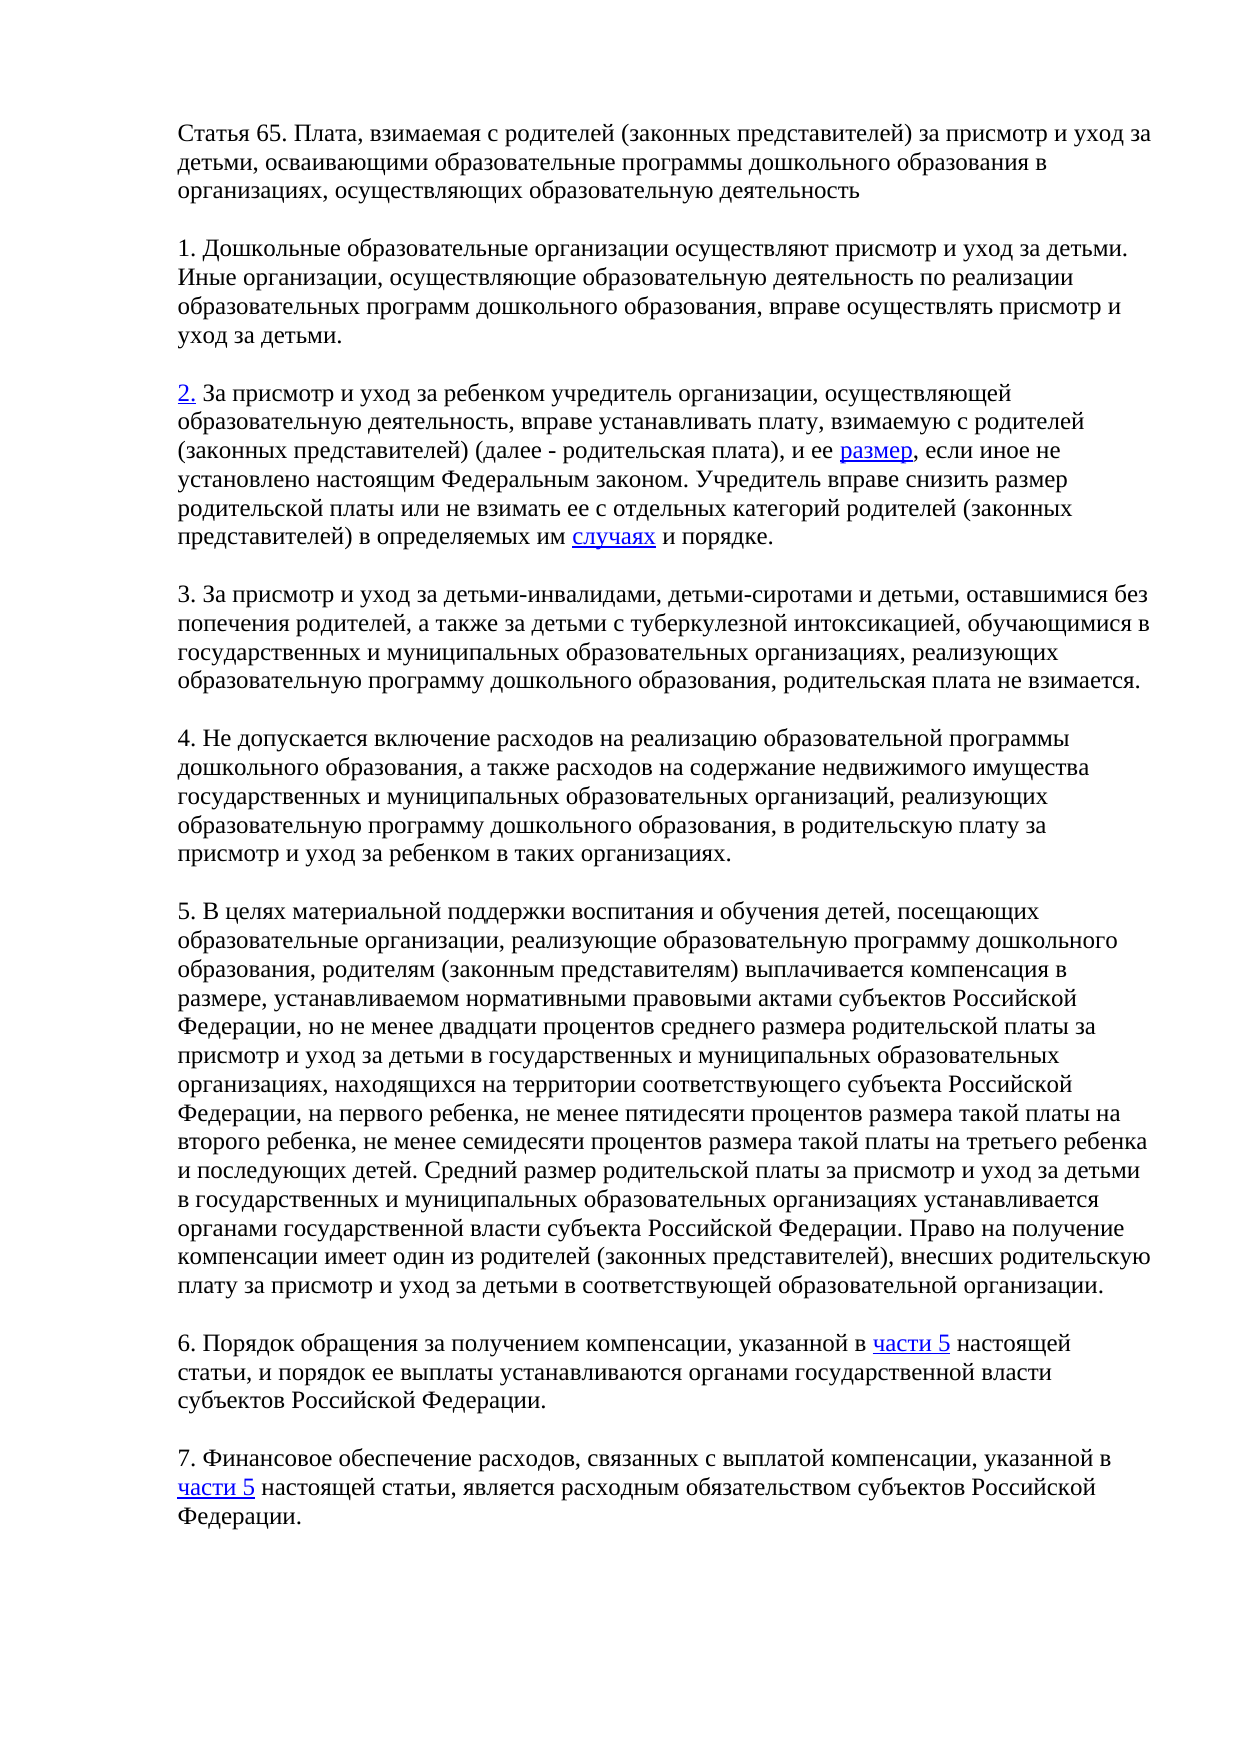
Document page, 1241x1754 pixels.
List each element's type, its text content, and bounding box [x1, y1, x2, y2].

text 3. За присмотр и уход за детьми-инвалидами, детьми-сиротами и детьми, оставшимися без попечения родителей, а также за детьми с туберкулезной интоксикацией, обучающимися в государственных и муниципальных образовательных организациях, реализующих образовательную программу дошкольного образования, родительская плата не взимается. [177, 579, 1152, 694]
text 5. В целях материальной поддержки воспитания и обучения детей, посещающих образовательные организации, реализующие образовательную программу дошкольного образования, родителям (законным представителям) выплачивается компенсация в размере, устанавливаемом нормативными правовыми актами субъектов Российской Федерации, но не менее двадцати процентов среднего размера родительской платы за присмотр и уход за детьми в государственных и муниципальных образовательных организациях, находящихся на территории соответствующего субъекта Российской Федерации, на первого ребенка, не менее пятидесяти процентов размера такой платы на второго ребенка, не менее семидесяти процентов размера такой платы на третьего ребенка и последующих детей. Средний размер родительской платы за присмотр и уход за детьми в государственных и муниципальных образовательных организациях устанавливается органами государственной власти субъекта Российской Федерации. Право на получение компенсации имеет один из родителей (законных представителей), внесших родительскую плату за присмотр и уход за детьми в соответствующей образовательной организации. [177, 896, 1152, 1299]
text 2. За присмотр и уход за ребенком учредитель организации, осуществляющей образовательную деятельность, вправе устанавливать плату, взимаемую с родителей (законных представителей) (далее - родительская плата), и ее размер, если иное не установлено настоящим Федеральным законом. Учредитель вправе снизить размер родительской платы или не взимать ее с отдельных категорий родителей (законных представителей) в определяемых им случаях и порядке. [177, 378, 1152, 550]
text 4. Не допускается включение расходов на реализацию образовательной программы дошкольного образования, а также расходов на содержание недвижимого имущества государственных и муниципальных образовательных организаций, реализующих образовательную программу дошкольного образования, в родительскую плату за присмотр и уход за ребенком в таких организациях. [177, 723, 1152, 867]
text 6. Порядок обращения за получением компенсации, указанной в части 5 настоящей статьи, и порядок ее выплаты устанавливаются органами государственной власти субъектов Российской Федерации. [177, 1328, 1152, 1414]
text 7. Финансовое обеспечение расходов, связанных с выплатой компенсации, указанной в части 5 настоящей статьи, является расходным обязательством субъектов Российской Федерации. [177, 1443, 1152, 1530]
text 1. Дошкольные образовательные организации осуществляют присмотр и уход за детьми. Иные организации, осуществляющие образовательную деятельность по реализации образовательных программ дошкольного образования, вправе осуществлять присмотр и уход за детьми. [177, 233, 1152, 348]
text Статья 65. Плата, взимаемая с родителей (законных представителей) за присмотр и уход за детьми, осваивающими образовательные программы дошкольного образования в организациях, осуществляющих образовательную деятельность [177, 118, 1152, 204]
